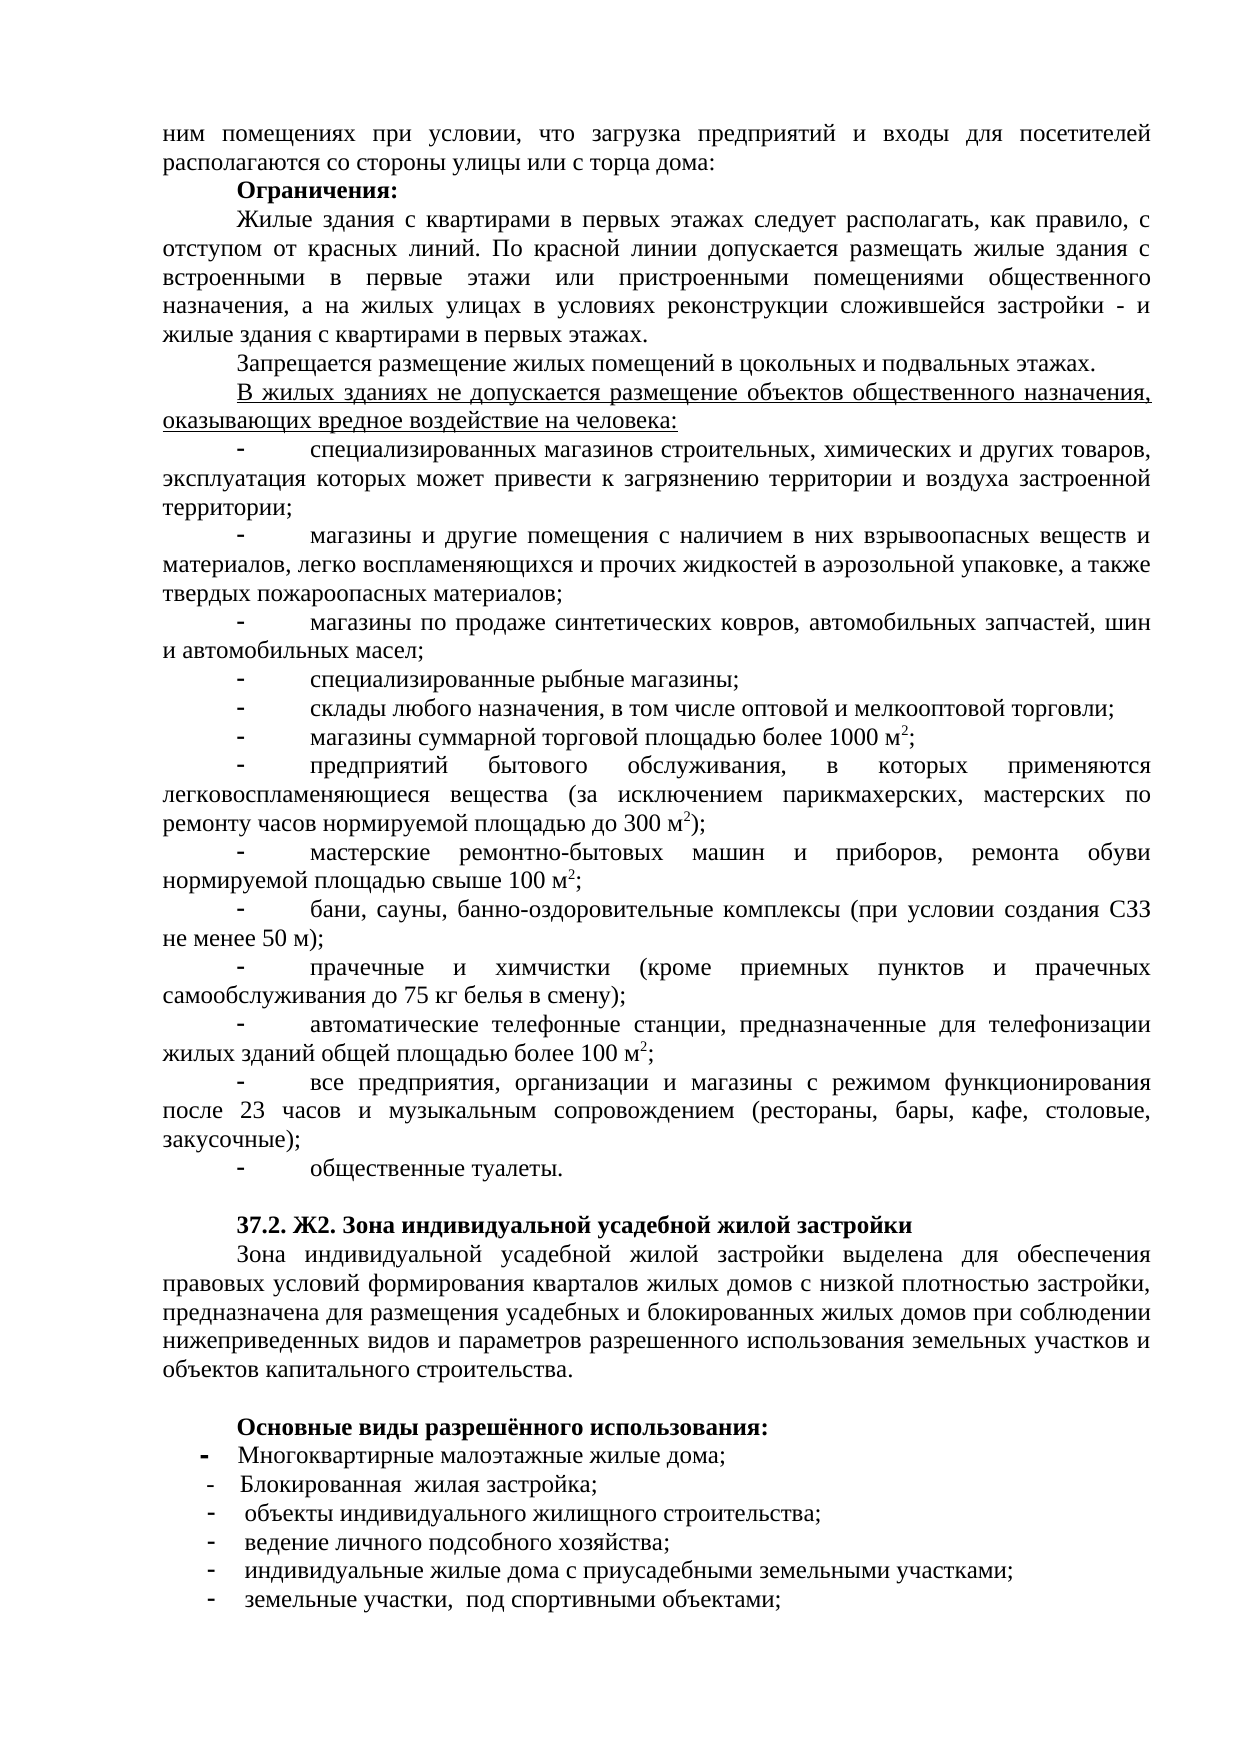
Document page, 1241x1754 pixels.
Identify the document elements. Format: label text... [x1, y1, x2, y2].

text Основные виды разрешённого использования: [162, 1412, 1152, 1441]
list бани, сауны, банно-оздоровительные комплексы (при условии создания СЗЗ не менее ); [162, 894, 1152, 952]
list магазины по продаже синтетических ковров, автомобильных запчастей, шин и автомобильных масел; [162, 607, 1152, 664]
list прачечные и химчистки (кроме приемных пунктов и прачечных самообслуживания до белья в смену); [162, 952, 1152, 1009]
list склады любого назначения, в том числе оптовой и мелкооптовой торговли; [162, 693, 1152, 722]
text 37.2. Ж2. Зона индивидуальной усадебной жилой застройки [162, 1211, 1152, 1239]
list объекты индивидуального жилищного строительства; [207, 1498, 1152, 1527]
list мастерские ремонтно-бытовых машин и приборов, ремонта обуви нормируемой площадью свыше ; [162, 837, 1152, 894]
text Зона индивидуальной усадебной жилой застройки выделена для обеспечения правовых условий формирования кварталов жилых домов с низкой плотностью застройки, предназначена для размещения усадебных и блокированных жилых домов при соблюдении нижеприведенных видов и параметров разрешенного использования земельных участков и объектов капитального строительства. [162, 1239, 1152, 1383]
list земельные участки, под спортивными объектами; [207, 1584, 1152, 1613]
list специализированных магазинов строительных, химических и других товаров, эксплуатация которых может привести к загрязнению территории и воздуха застроенной территории; [162, 434, 1152, 521]
text Ограничения: [162, 176, 1152, 204]
list Многоквартирные малоэтажные жилые дома; [200, 1441, 1152, 1469]
list индивидуальные жилые дома с приусадебными земельными участками; [207, 1556, 1152, 1584]
text В жилых зданиях не допускается размещение объектов общественного назначения, оказывающих вредное воздействие на человека: [162, 377, 1152, 434]
text Запрещается размещение жилых помещений в цокольных и подвальных этажах. [162, 348, 1152, 377]
list предприятий бытового обслуживания, в которых применяются легковоспламеняющиеся вещества (за исключением парикмахерских, мастерских по ремонту часов нормируемой площадью до ); [162, 751, 1152, 837]
list все предприятия, организации и магазины с режимом функционирования после 23 часов и музыкальным сопровождением (рестораны, бары, кафе, столовые, закусочные); [162, 1067, 1152, 1153]
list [162, 118, 1152, 176]
text - Блокированная жилая застройка; [162, 1469, 1152, 1498]
text Жилые здания с квартирами в первых этажах следует располагать, как правило, с отступом от красных линий. По красной линии допускается размещать жилые здания с встроенными в первые этажи или пристроенными помещениями общественного назначения, а на жилых улицах в условиях реконструкции сложившейся застройки - и жилые здания с квартирами в первых этажах. [162, 204, 1152, 348]
list специализированные рыбные магазины; [162, 664, 1152, 693]
list общественные туалеты. [162, 1153, 1152, 1182]
list магазины суммарной торговой площадью более ; [162, 722, 1152, 751]
list магазины и другие помещения с наличием в них взрывоопасных веществ и материалов, легко воспламеняющихся и прочих жидкостей в аэрозольной упаковке, а также твердых пожароопасных материалов; [162, 521, 1152, 607]
list автоматические телефонные станции, предназначенные для телефонизации жилых зданий общей площадью более ; [162, 1009, 1152, 1067]
list ведение личного подсобного хозяйства; [207, 1527, 1152, 1556]
